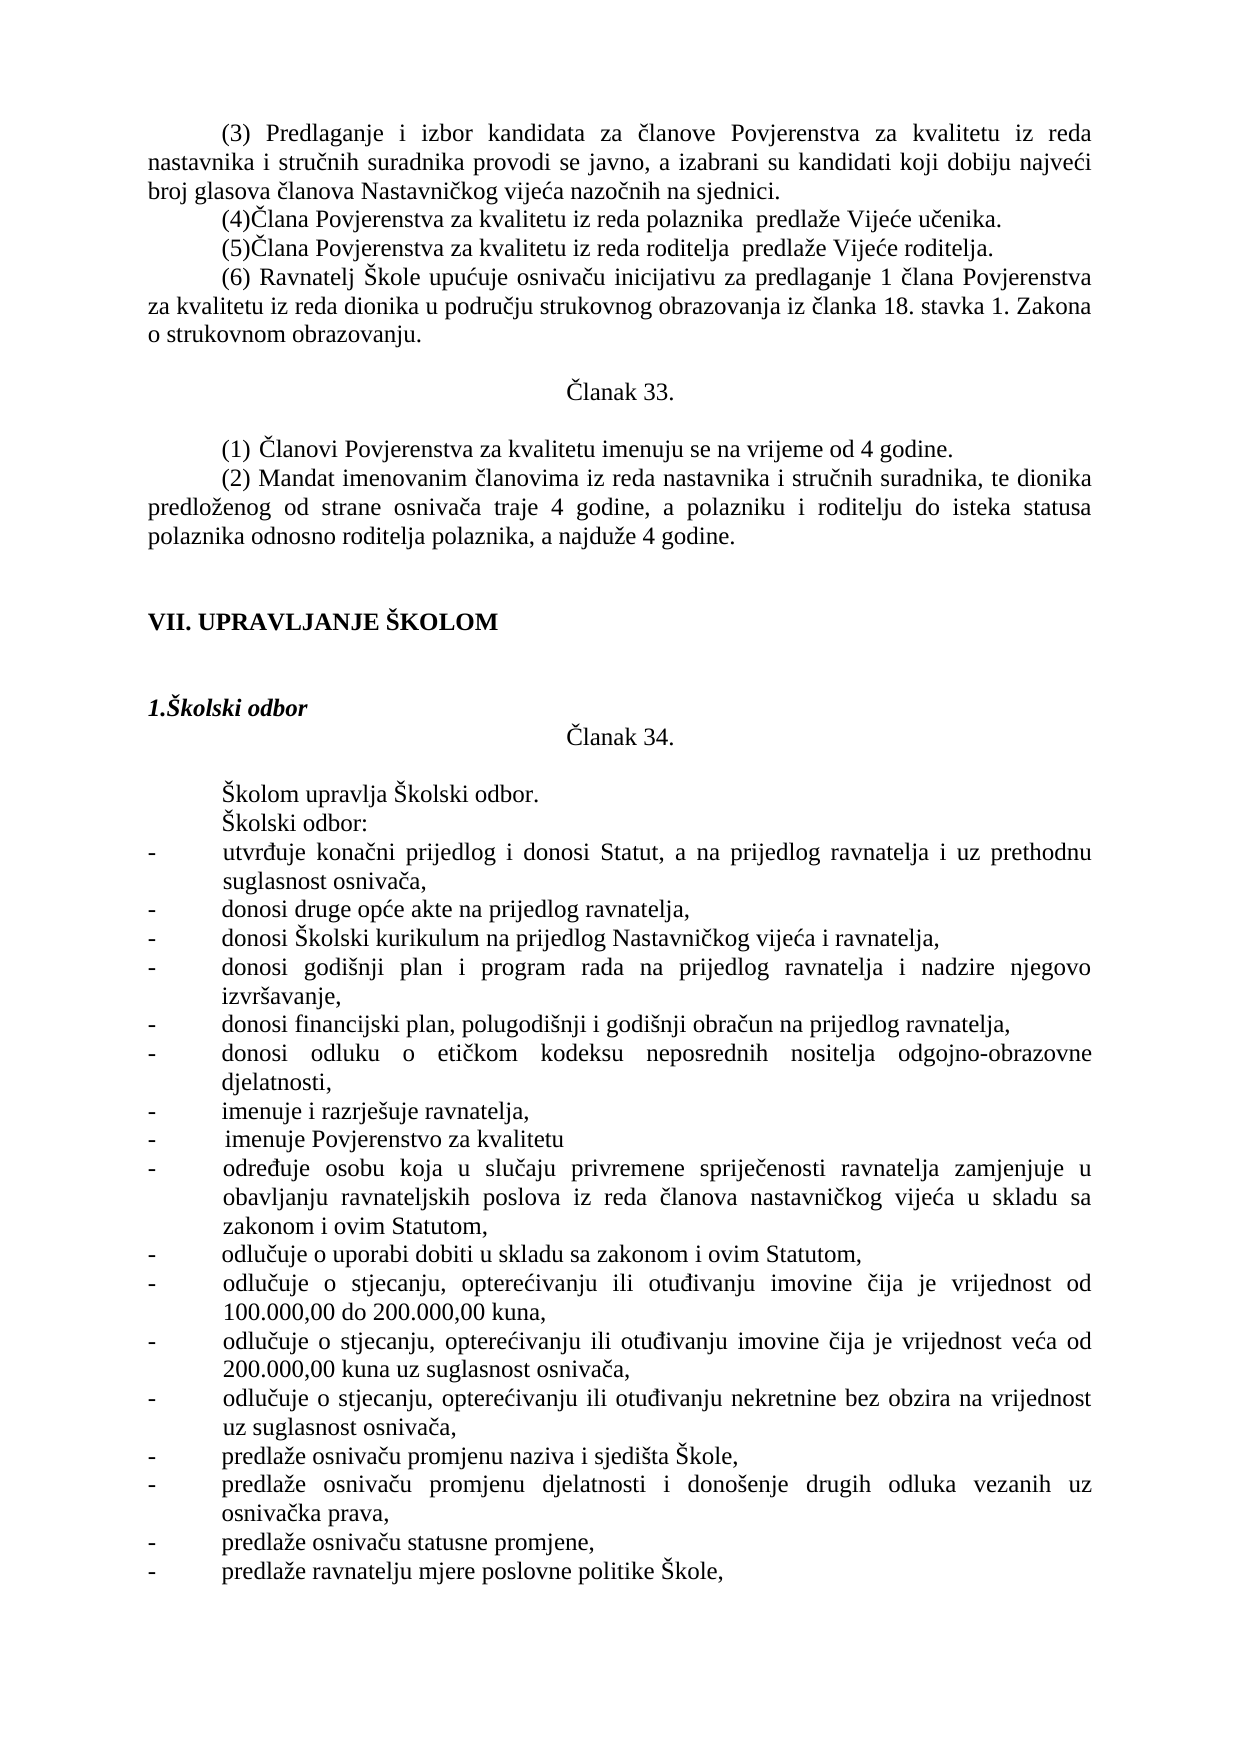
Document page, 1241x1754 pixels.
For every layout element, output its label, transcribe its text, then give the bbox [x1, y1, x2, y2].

text - imenuje i razrješuje ravnatelja, [148, 1096, 1093, 1124]
text - donosi odluku o etičkom kodeksu neposrednih nositelja odgojno-obrazovne djelatnosti, [148, 1038, 1093, 1096]
text - imenuje Povjerenstvo za kvalitetu [148, 1124, 1093, 1153]
text - odlučuje o uporabi dobiti u skladu sa zakonom i ovim Statutom, [148, 1239, 1093, 1268]
list Članovi Povjerenstva za kvalitetu imenuju se na vrijeme od 4 godine. [221, 434, 1093, 463]
text Članak 34. [148, 722, 1093, 751]
text - donosi financijski plan, polugodišnji i godišnji obračun na prijedlog ravnatelja, [148, 1009, 1093, 1038]
text VII. UPRAVLJANJE ŠKOLOM [148, 607, 1093, 636]
text (2) Mandat imenovanim članovima iz reda nastavnika i stručnih suradnika, te dionika predloženog od strane osnivača traje 4 godine, a polazniku i roditelju do isteka statusa polaznika odnosno roditelja polaznika, a najduže 4 godine. [148, 463, 1093, 549]
text (3) Predlaganje i izbor kandidata za članove Povjerenstva za kvalitetu iz reda nastavnika i stručnih suradnika provodi se javno, a izabrani su kandidati koji dobiju najveći broj glasova članova Nastavničkog vijeća nazočnih na sjednici. [148, 118, 1093, 204]
text (4)Člana Povjerenstva za kvalitetu iz reda polaznika predlaže Vijeće učenika. [221, 204, 1093, 233]
text - odlučuje o stjecanju, opterećivanju ili otuđivanju imovine čija je vrijednost veća od 200.000,00 kuna uz suglasnost osnivača, [148, 1326, 1093, 1383]
text - predlaže ravnatelju mjere poslovne politike Škole, [148, 1556, 1093, 1584]
text - donosi druge opće akte na prijedlog ravnatelja, [148, 894, 1093, 923]
text - predlaže osnivaču promjenu naziva i sjedišta Škole, [148, 1441, 1093, 1469]
text - odlučuje o stjecanju, opterećivanju ili otuđivanju imovine čija je vrijednost od 100.000,00 do 200.000,00 kuna, [148, 1268, 1093, 1326]
text Školom upravlja Školski odbor. [148, 779, 1093, 808]
text - predlaže osnivaču promjenu djelatnosti i donošenje drugih odluka vezanih uz osnivačka prava, [148, 1469, 1093, 1527]
text - predlaže osnivaču statusne promjene, [148, 1527, 1093, 1556]
text Školski odbor: [148, 808, 1093, 837]
text Članak 33. [148, 377, 1093, 406]
text (5)Člana Povjerenstva za kvalitetu iz reda roditelja predlaže Vijeće roditelja. [221, 233, 1093, 262]
text - utvrđuje konačni prijedlog i donosi Statut, a na prijedlog ravnatelja i uz prethodnu suglasnost osnivača, [148, 837, 1093, 894]
text - donosi godišnji plan i program rada na prijedlog ravnatelja i nadzire njegovo izvršavanje, [148, 952, 1093, 1009]
text - odlučuje o stjecanju, opterećivanju ili otuđivanju nekretnine bez obzira na vrijednost uz suglasnost osnivača, [148, 1383, 1093, 1441]
text - određuje osobu koja u slučaju privremene spriječenosti ravnatelja zamjenjuje u obavljanju ravnateljskih poslova iz reda članova nastavničkog vijeća u skladu sa zakonom i ovim Statutom, [148, 1153, 1093, 1239]
text - donosi Školski kurikulum na prijedlog Nastavničkog vijeća i ravnatelja, [148, 923, 1093, 952]
text (6) Ravnatelj Škole upućuje osnivaču inicijativu za predlaganje 1 člana Povjerenstva za kvalitetu iz reda dionika u području strukovnog obrazovanja iz članka 18. stavka 1. Zakona o strukovnom obrazovanju. [148, 262, 1093, 348]
text 1.Školski odbor [148, 693, 1093, 722]
